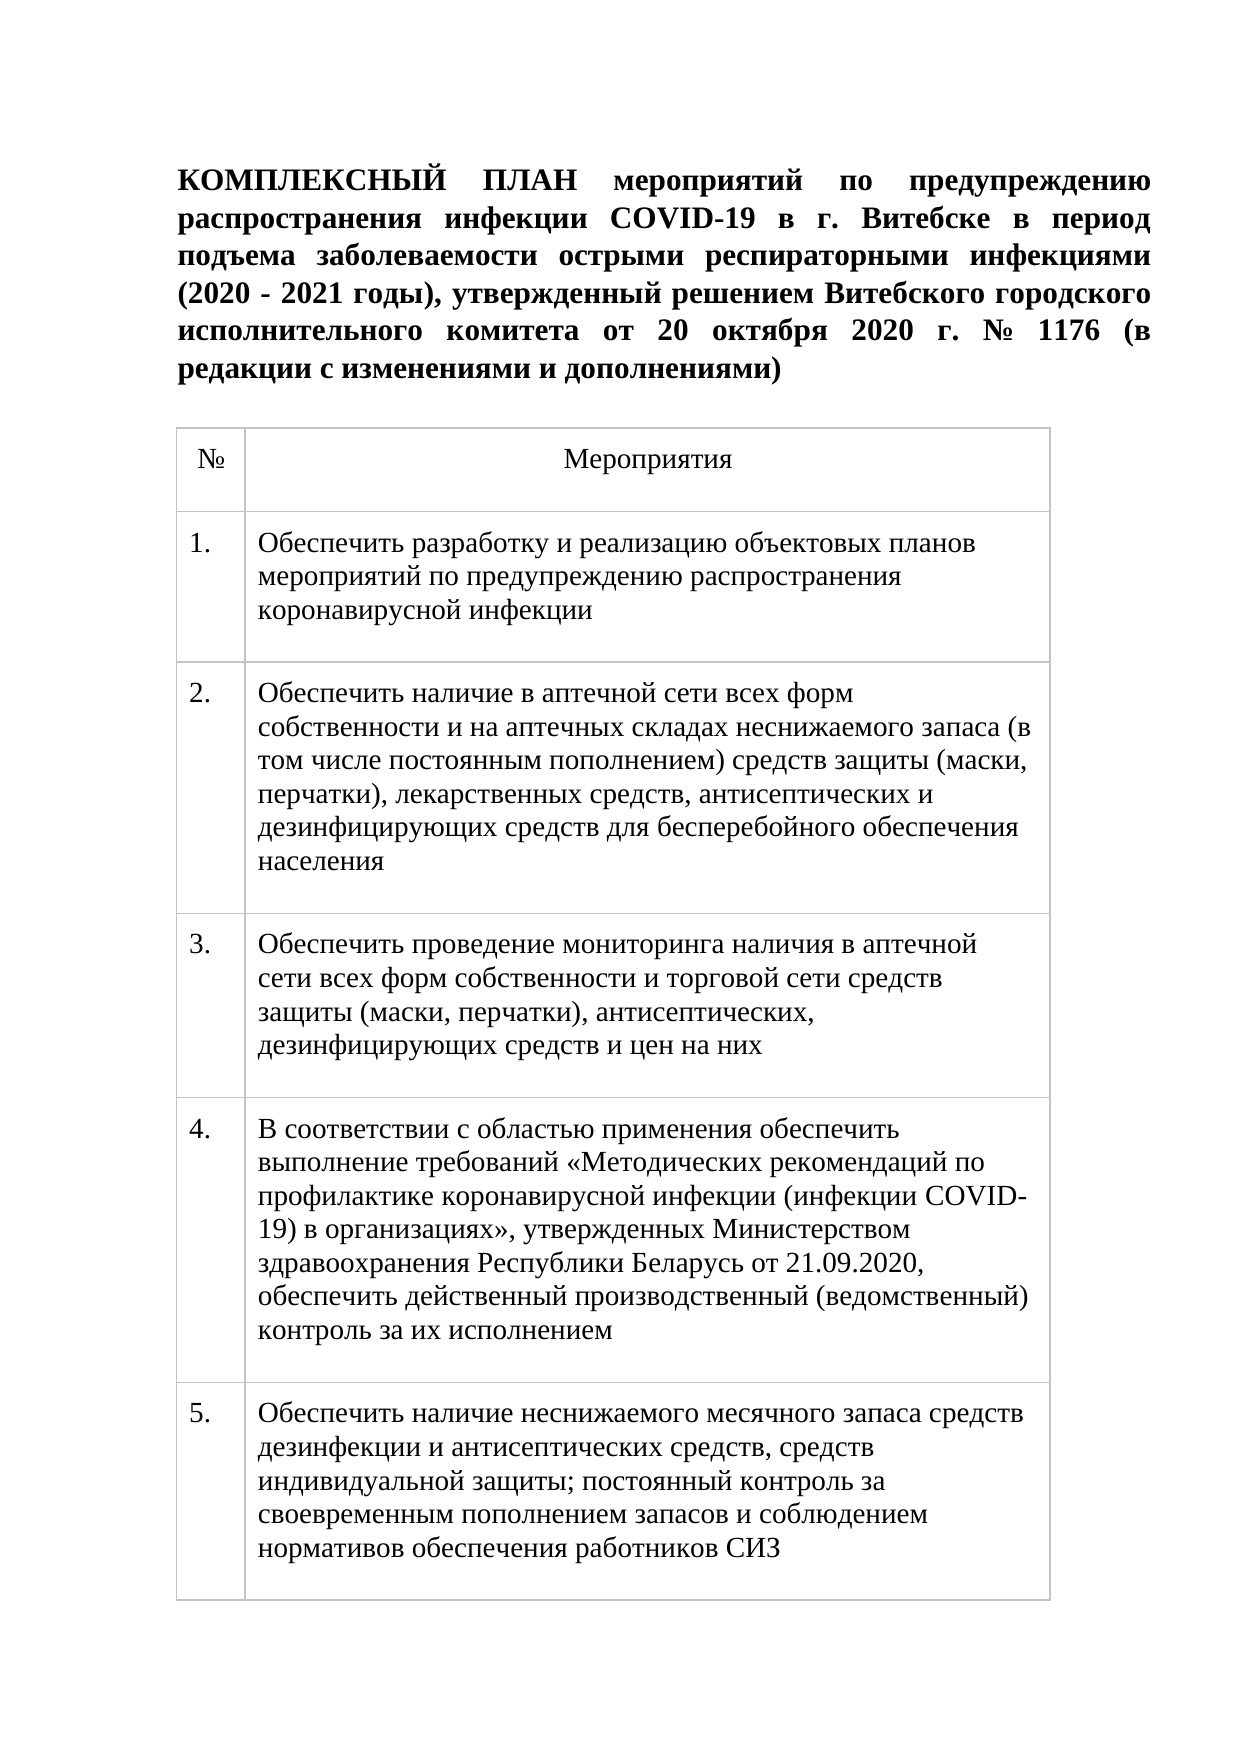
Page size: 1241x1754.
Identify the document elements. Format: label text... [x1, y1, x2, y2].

table_header № [177, 429, 244, 511]
text КОМПЛЕКСНЫЙ ПЛАН мероприятий по предупреждению распространения инфекции COVID-19 в г. Витебске в период подъема заболеваемости острыми респираторными инфекциями (2020 - 2021 годы), утвержденный решением Витебского городского исполнительного комитета от 20 октября 2020 г. № 1176 (в редакции с изменениями и дополнениями) [177, 160, 1152, 385]
table_cell 4. [177, 1098, 244, 1381]
table_cell Обеспечить наличие в аптечной сети всех форм собственности и на аптечных складах неснижаемого запаса (в том числе постоянным пополнением) средств защиты (маски, перчатки), лекарственных средств, антисептических и дезинфицирующих средств для бесперебойного обеспечения населения [246, 663, 1049, 912]
table_cell 2. [177, 663, 244, 912]
table_cell 5. [177, 1383, 244, 1599]
table_header Мероприятия [246, 429, 1049, 511]
table_cell 3. [177, 914, 244, 1097]
table_cell В соответствии с областью применения обеспечить выполнение требований «Методических рекомендаций по профилактике коронавирусной инфекции (инфекции COVID-19) в организациях», утвержденных Министерством здравоохранения Республики Беларусь от 21.09.2020, обеспечить действенный производственный (ведомственный) контроль за их исполнением [246, 1098, 1049, 1381]
table_cell Обеспечить разработку и реализацию объектовых планов мероприятий по предупреждению распространения коронавирусной инфекции [246, 512, 1049, 661]
table_cell Обеспечить наличие неснижаемого месячного запаса средств дезинфекции и антисептических средств, средств индивидуальной защиты; постоянный контроль за своевременным пополнением запасов и соблюдением нормативов обеспечения работников СИЗ [246, 1383, 1049, 1599]
table_cell 1. [177, 512, 244, 661]
table_cell Обеспечить проведение мониторинга наличия в аптечной сети всех форм собственности и торговой сети средств защиты (маски, перчатки), антисептических, дезинфицирующих средств и цен на них [246, 914, 1049, 1097]
